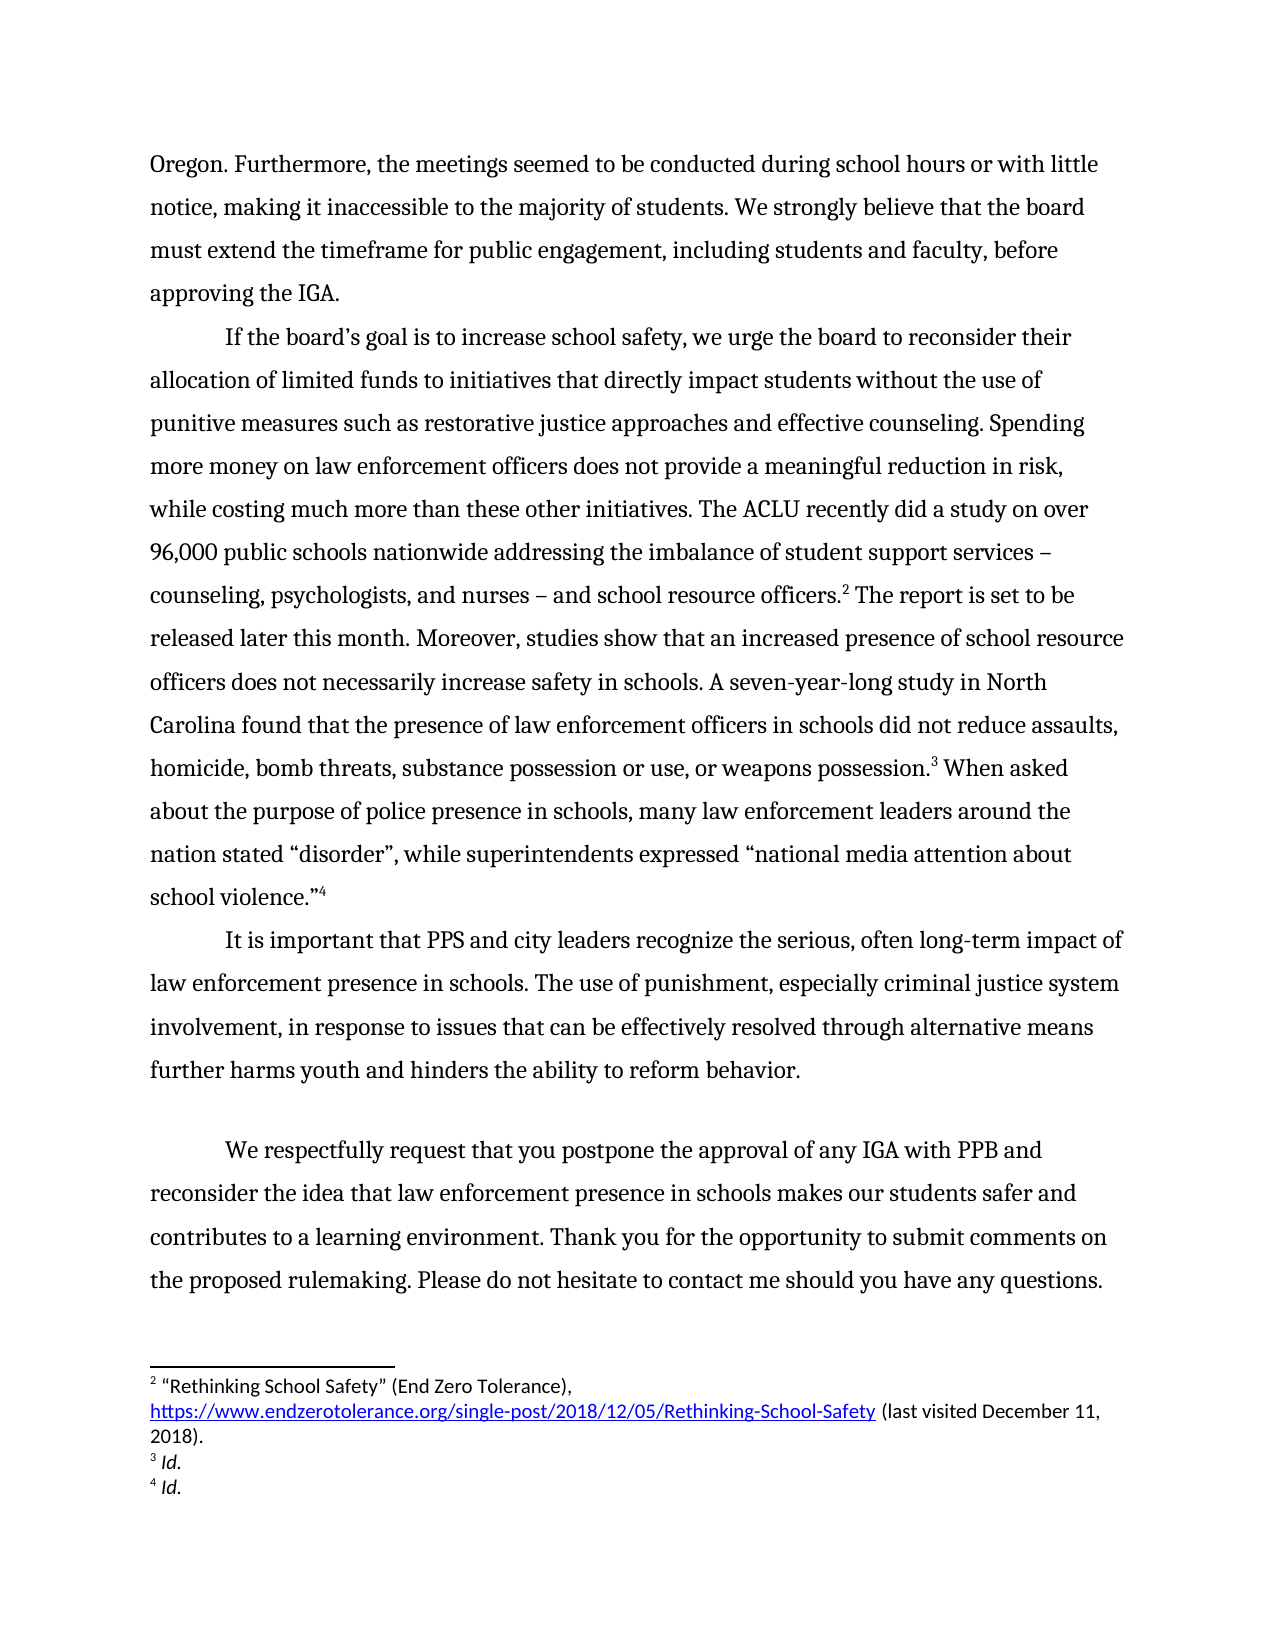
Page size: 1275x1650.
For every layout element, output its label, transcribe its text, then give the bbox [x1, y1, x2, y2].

text If the board’s goal is to increase school safety, we urge the board to reconsider their allocation of limited funds to initiatives that directly impact students without the use of punitive measures such as restorative justice approaches and effective counseling. Spending more money on law enforcement officers does not provide a meaningful reduction in risk, while costing much more than these other initiatives. The ACLU recently did a study on over 96,000 public schools nationwide addressing the imbalance of student support services – counseling, psychologists, and nurses – and school resource officers. The report is set to be released later this month. Moreover, studies show that an increased presence of school resource officers does not necessarily increase safety in schools. A seven-year-long study in North Carolina found that the presence of law enforcement officers in schools did not reduce assaults, homicide, bomb threats, substance possession or use, or weapons possession. When asked about the purpose of police presence in schools, many law enforcement leaders around the nation stated “disorder”, while superintendents expressed “national media attention about school violence.” [150, 322, 1125, 912]
text It is important that PPS and city leaders recognize the serious, often long-term impact of law enforcement presence in schools. The use of punishment, especially criminal justice system involvement, in response to issues that can be effectively resolved through alternative means further harms youth and hinders the ability to reform behavior. [150, 926, 1125, 1084]
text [150, 150, 1125, 308]
text We respectfully request that you postpone the approval of any IGA with PPB and reconsider the idea that law enforcement presence in schools makes our students safer and contributes to a learning environment. Thank you for the opportunity to submit comments on the proposed rulemaking. Please do not hesitate to contact me should you have any questions. [150, 1136, 1125, 1294]
